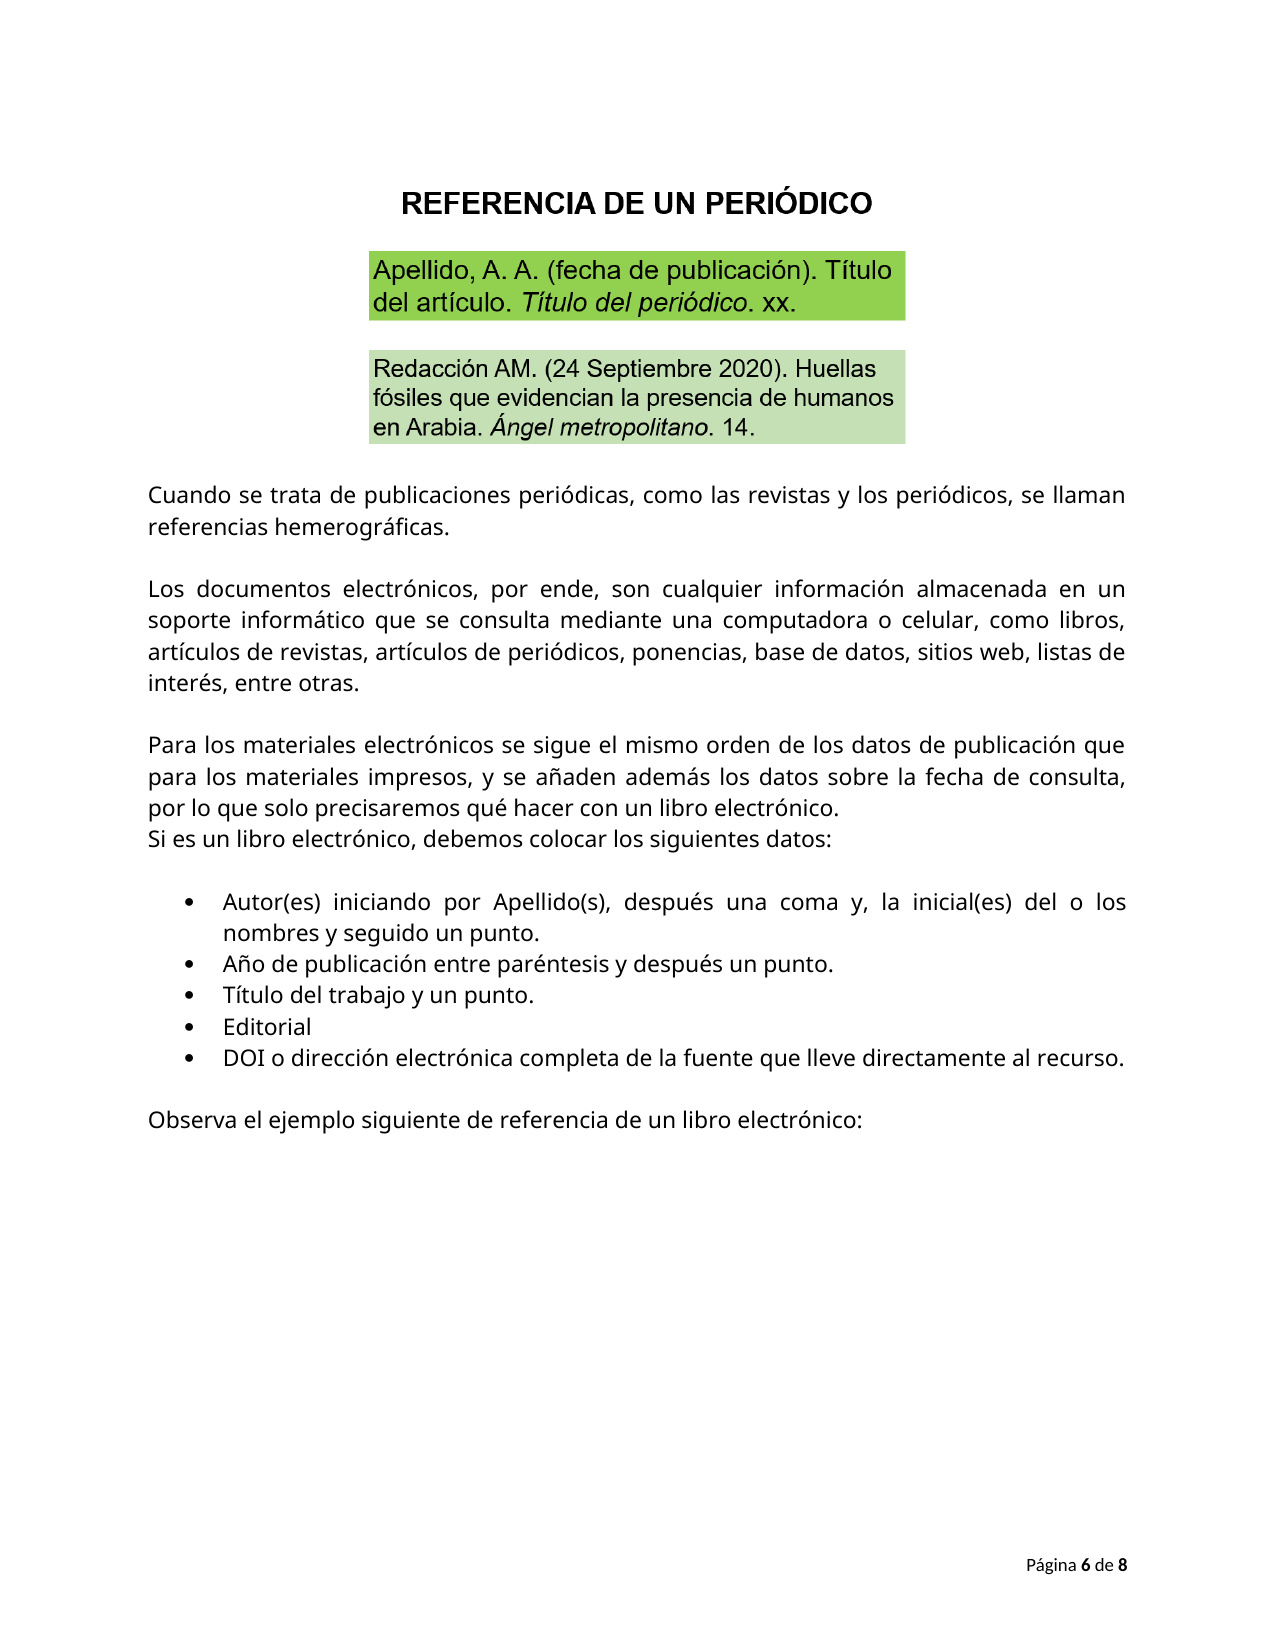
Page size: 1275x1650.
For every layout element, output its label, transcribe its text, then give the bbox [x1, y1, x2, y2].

picture [365, 177, 910, 449]
text Los documentos electrónicos, por ende, son cualquier información almacenada en un soporte informático que se consulta mediante una computadora o celular, como libros, artículos de revistas, artículos de periódicos, ponencias, base de datos, sitios web, listas de interés, entre otras. [148, 573, 1127, 698]
list Autor(es) iniciando por Apellido(s), después una coma y, la inicial(es) del o los nombres y seguido un punto. [185, 886, 1127, 948]
list Editorial [185, 1011, 1127, 1042]
text Para los materiales electrónicos se sigue el mismo orden de los datos de publicación que para los materiales impresos, y se añaden además los datos sobre la fecha de consulta, por lo que solo precisaremos qué hacer con un libro electrónico. [148, 729, 1127, 823]
list Año de publicación entre paréntesis y después un punto. [185, 948, 1127, 979]
text Observa el ejemplo siguiente de referencia de un libro electrónico: [148, 1104, 1127, 1136]
text Cuando se trata de publicaciones periódicas, como las revistas y los periódicos, se llaman referencias hemerográficas. [148, 479, 1127, 542]
list DOI o dirección electrónica completa de la fuente que lleve directamente al recurso. [185, 1042, 1127, 1073]
text Si es un libro electrónico, debemos colocar los siguientes datos: [148, 823, 1127, 854]
list Título del trabajo y un punto. [185, 979, 1127, 1011]
